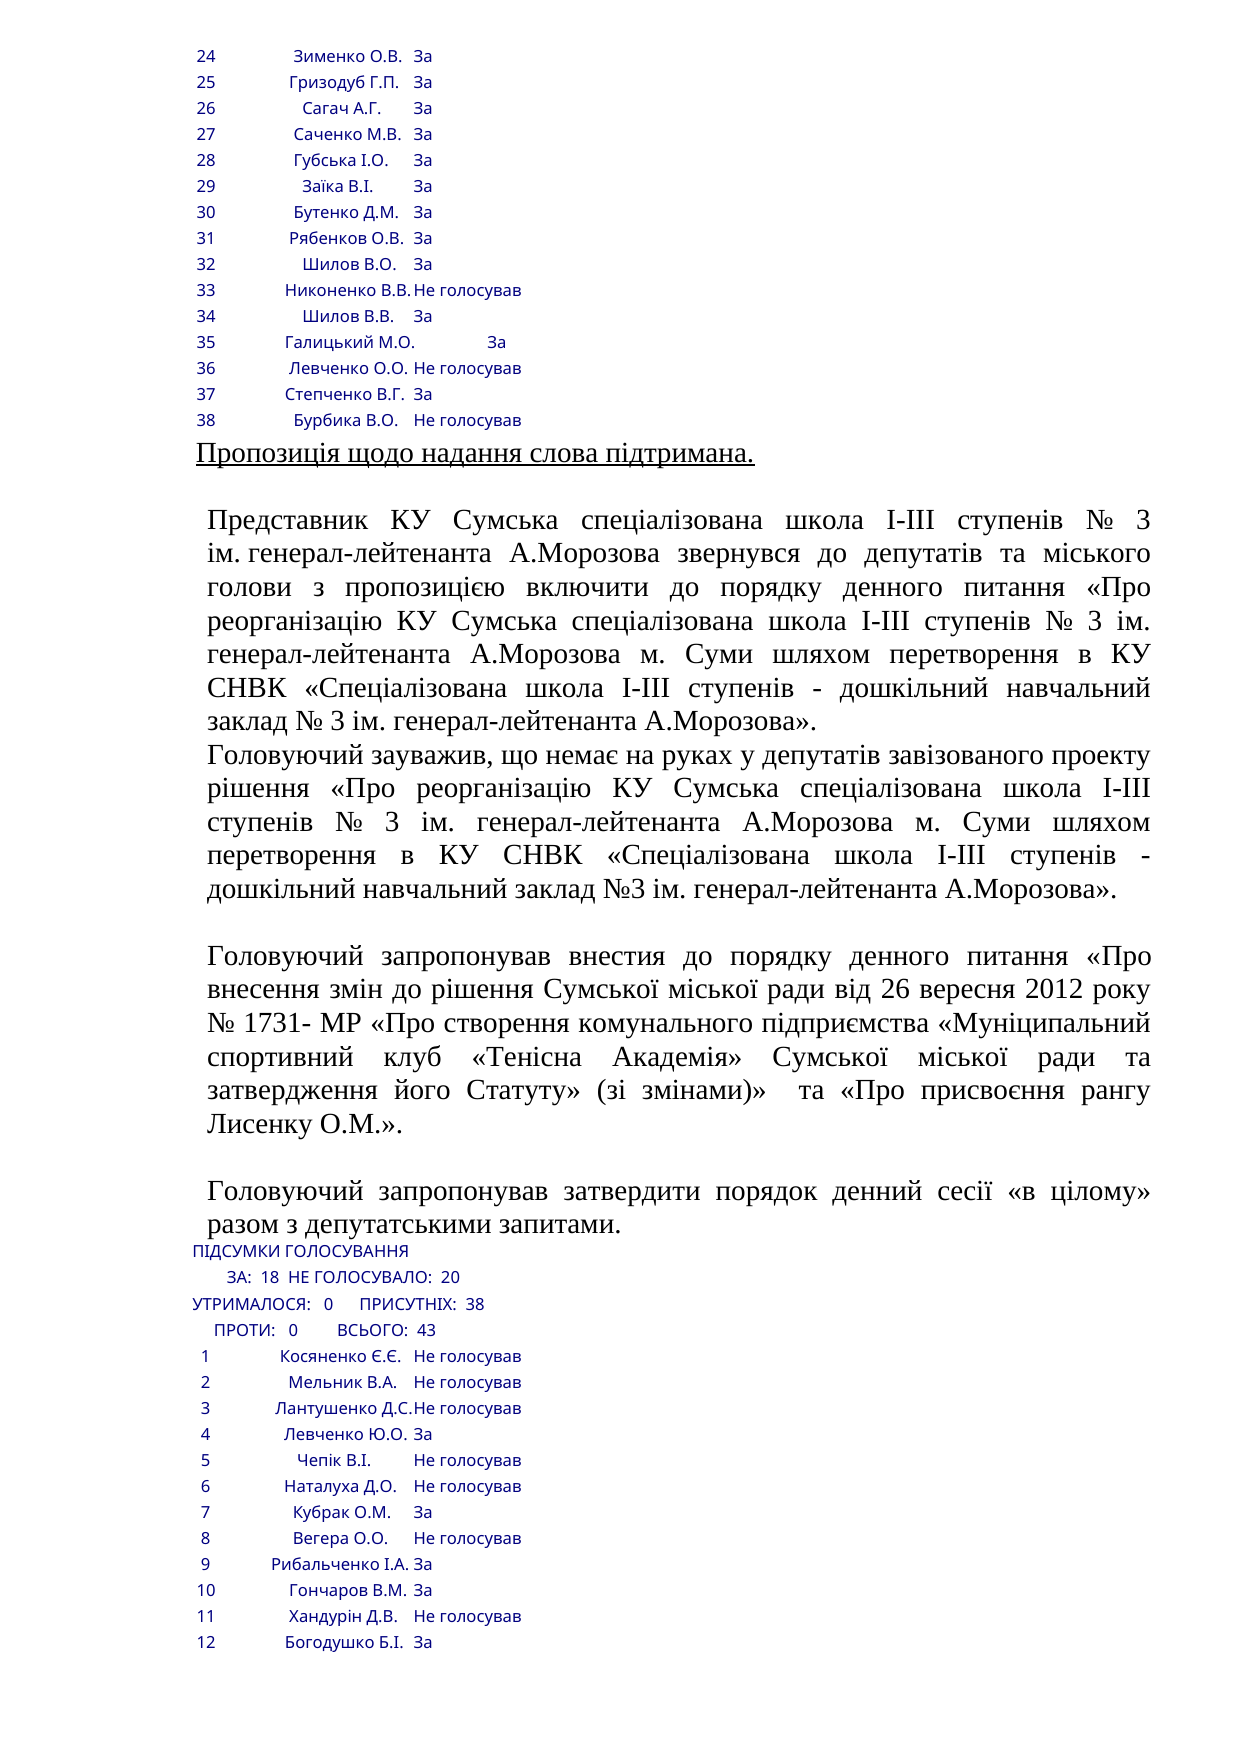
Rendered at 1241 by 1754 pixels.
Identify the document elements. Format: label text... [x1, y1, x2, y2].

text 26 Сагач А.Г. За [192, 96, 1152, 119]
text 2 Мельник В.А. Не голосував [192, 1370, 1152, 1393]
text 8 Вегера О.О. Не голосував [192, 1526, 1152, 1549]
text 34 Шилов В.В. За [192, 305, 1152, 327]
text 32 Шилов В.О. За [192, 253, 1152, 275]
text 4 Левченко Ю.О. За [192, 1422, 1152, 1445]
text 36 Левченко О.О. Не голосував [192, 357, 1152, 379]
text ПРОТИ: 0 ВСЬОГО: 43 [192, 1318, 1152, 1341]
text Головуючий зауважив, що немає на руках у депутатів завізованого проекту рішення «Про реорганізацію КУ Сумська спеціалізована школа І-ІІІ ступенів № 3 ім. генерал-лейтенанта А.Морозова м. Суми шляхом перетворення в КУ СНВК «Спеціалізована школа І-ІІІ ступенів - дошкільний навчальний заклад №3 ім. генерал-лейтенанта А.Морозова». [207, 737, 1152, 904]
text Головуючий запропонував затвердити порядок денний сесії «в цілому» разом з депутатськими запитами. [207, 1173, 1152, 1240]
text Представник КУ Сумська спеціалізована школа І-ІІІ ступенів № 3 ім. генерал-лейтенанта А.Морозова звернувся до депутатів та міського голови з пропозицією включити до порядку денного питання «Про реорганізацію КУ Сумська спеціалізована школа І-ІІІ ступенів № 3 ім. генерал-лейтенанта А.Морозова м. Суми шляхом перетворення в КУ СНВК «Спеціалізована школа І-ІІІ ступенів - дошкільний навчальний заклад № 3 ім. генерал-лейтенанта А.Морозова». [207, 502, 1152, 737]
text 28 Губська І.О. За [192, 148, 1152, 171]
text 1 Косяненко Є.Є. Не голосував [192, 1344, 1152, 1367]
text Головуючий запропонував внестия до порядку денного питання «Про внесення змін до рішення Сумської міської ради від 26 вересня 2012 року № 1731- МР «Про створення комунального підприємства «Муніципальний спортивний клуб «Тенісна Академія» Сумської міської ради та затвердження його Статуту» (зі змінами)» та «Про присвоєння рангу Лисенку О.М.». [207, 938, 1152, 1139]
text 37 Степченко В.Г. За [192, 383, 1152, 406]
text 5 Чепік В.І. Не голосував [192, 1448, 1152, 1471]
text 29 Заїка В.І. За [192, 174, 1152, 197]
text 31 Рябенков О.В. За [192, 227, 1152, 249]
text 7 Кубрак О.М. За [192, 1500, 1152, 1523]
text 30 Бутенко Д.М. За [192, 201, 1152, 223]
text 25 Гризодуб Г.П. За [192, 70, 1152, 93]
text 3 Лантушенко Д.С. Не голосував [192, 1396, 1152, 1419]
text 12 Богодушко Б.І. За [192, 1631, 1152, 1653]
text 33 Никоненко В.В. Не голосував [192, 279, 1152, 301]
text 11 Хандурін Д.В. Не голосував [192, 1604, 1152, 1627]
text 38 Бурбика В.О. Не голосував [192, 409, 1152, 432]
text 27 Саченко М.В. За [192, 122, 1152, 145]
text 35 Галицький М.О. За [192, 331, 1152, 353]
text Пропозиція щодо надання слова підтримана. [192, 435, 1152, 468]
text УТРИМАЛОСЯ: 0 ПРИСУТНІХ: 38 [192, 1292, 1152, 1315]
text 9 Рибальченко І.А. За [192, 1552, 1152, 1575]
text 6 Наталуха Д.О. Не голосував [192, 1474, 1152, 1497]
text ПІДСУМКИ ГОЛОСУВАННЯ [192, 1240, 1152, 1263]
text ЗА: 18 НЕ ГОЛОСУВАЛО: 20 [192, 1266, 1152, 1289]
text 24 Зименко О.В. За [192, 44, 1152, 67]
text 10 Гончаров В.М. За [192, 1578, 1152, 1601]
